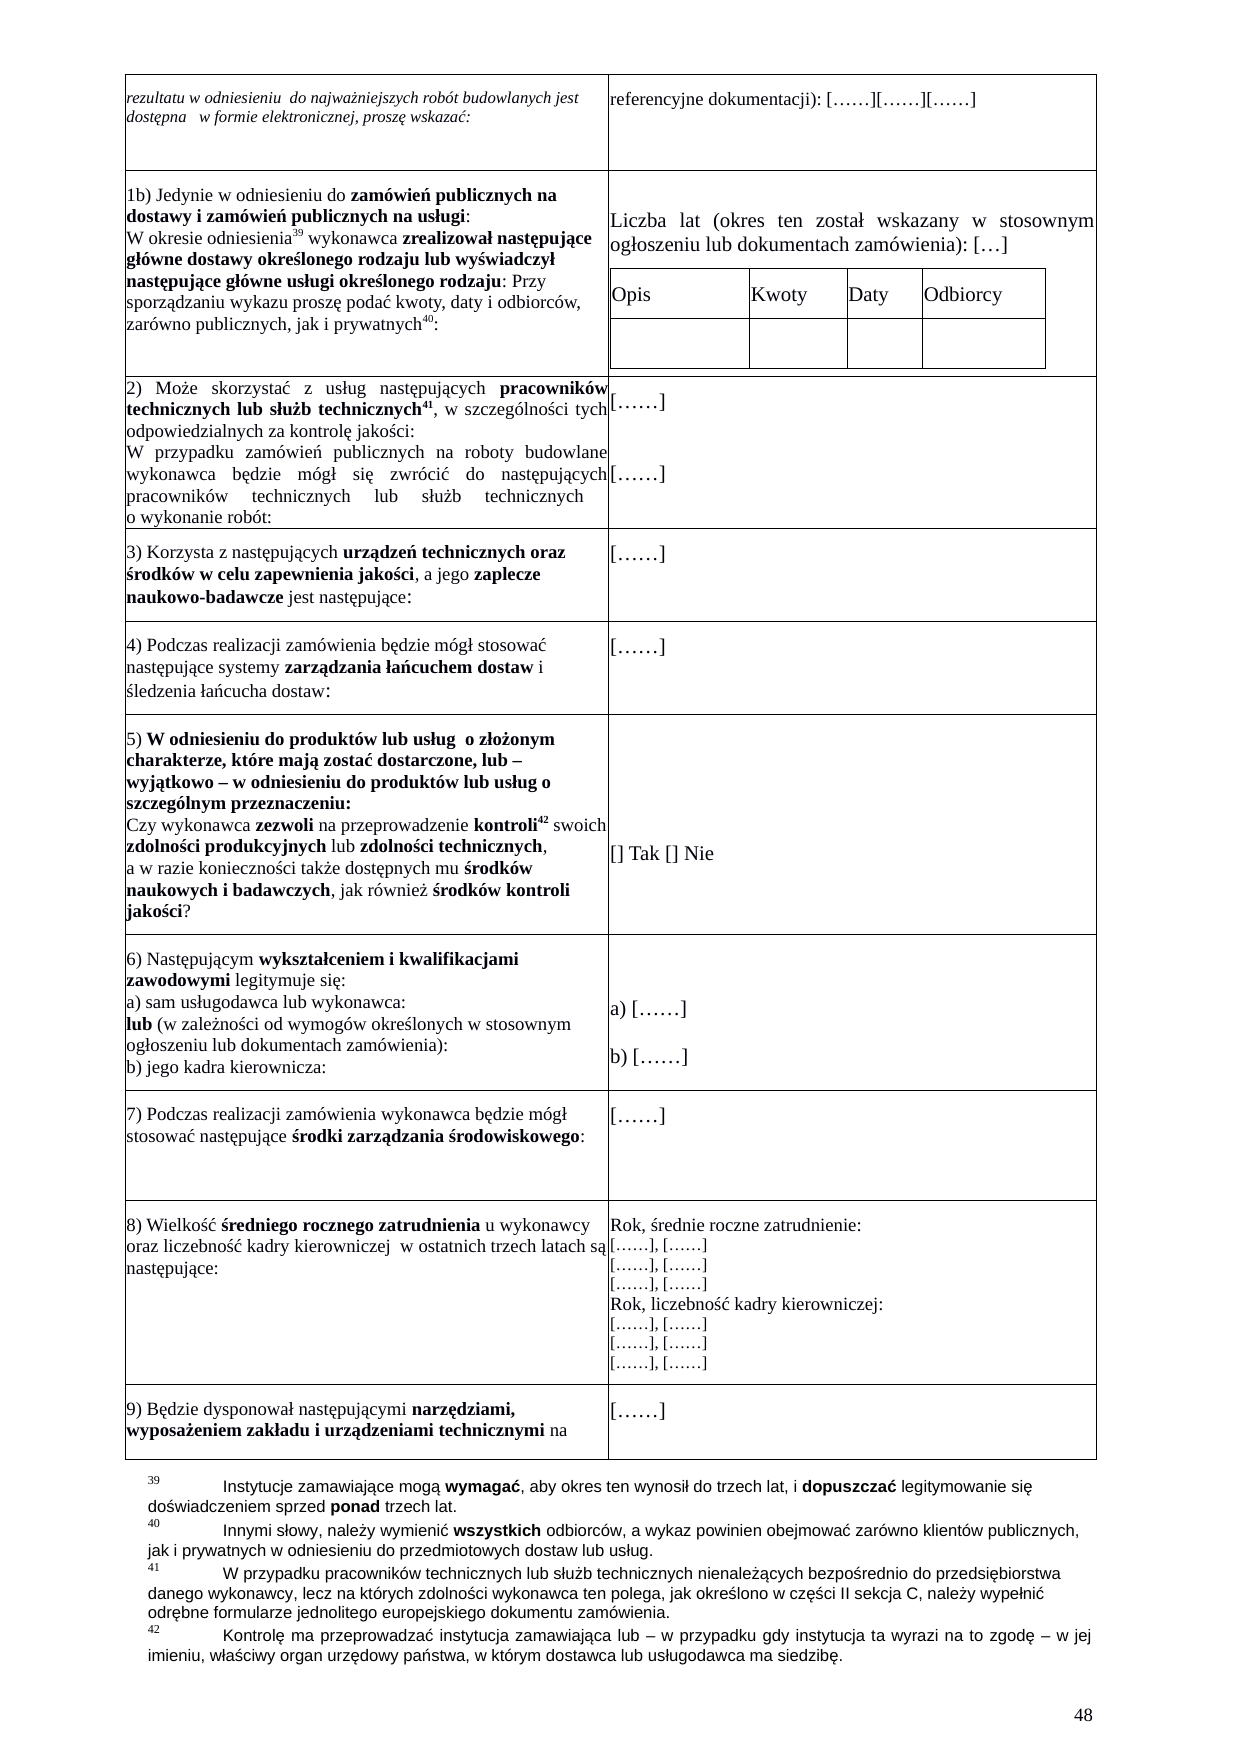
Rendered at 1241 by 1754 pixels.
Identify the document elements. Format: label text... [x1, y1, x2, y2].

table_cell [……] [609, 1091, 1096, 1200]
table_cell 4) Podczas realizacji zamówienia będzie mógł stosować następujące systemy zarządzania łańcuchem dostaw i śledzenia łańcucha dostaw: [126, 622, 608, 714]
table_cell 5) W odniesieniu do produktów lub usług o złożonym charakterze, które mają zostać dostarczone, lub – wyjątkowo – w odniesieniu do produktów lub usług o szczególnym przeznaczeniu: Czy wykonawca zezwoli na przeprowadzenie kontroli swoich zdolności produkcyjnych lub zdolności technicznych, a w razie konieczności także dostępnych mu środków naukowych i badawczych, jak również środków kontroli jakości? [126, 715, 608, 934]
table_cell 7) Podczas realizacji zamówienia wykonawca będzie mógł stosować następujące środki zarządzania środowiskowego: [126, 1091, 608, 1200]
table_cell [……] [609, 529, 1096, 621]
table_cell 8) Wielkość średniego rocznego zatrudnienia u wykonawcy oraz liczebność kadry kierowniczej w ostatnich trzech latach są następujące: [126, 1201, 608, 1384]
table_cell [126, 1385, 608, 1459]
table_cell 2) Może skorzystać z usług następujących pracowników technicznych lub służb technicznych, w szczególności tych odpowiedzialnych za kontrolę jakości: W przypadku zamówień publicznych na roboty budowlane wykonawca będzie mógł się zwrócić do następujących pracowników technicznych lub służb technicznych o wykonanie robót: [126, 377, 608, 528]
table_cell Liczba lat (okres ten został wskazany w stosownym ogłoszeniu lub dokumentach zamówienia): […] [609, 171, 1096, 376]
table_cell [……] [609, 1385, 1096, 1459]
table_cell a) [……] b) [……] [609, 935, 1096, 1089]
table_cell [609, 75, 1096, 170]
table_cell [……] [……] [609, 377, 1096, 528]
table_cell 3) Korzysta z następujących urządzeń technicznych oraz środków w celu zapewnienia jakości, a jego zaplecze naukowo-badawcze jest następujące: [126, 529, 608, 621]
table_cell [] Tak [] Nie [609, 715, 1096, 934]
table_cell [……] [609, 622, 1096, 714]
table_cell 6) Następującym wykształceniem i kwalifikacjami zawodowymi legitymuje się: a) sam usługodawca lub wykonawca: lub (w zależności od wymogów określonych w stosownym ogłoszeniu lub dokumentach zamówienia): b) jego kadra kierownicza: [126, 935, 608, 1089]
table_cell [126, 75, 608, 170]
table_cell 1b) Jedynie w odniesieniu do zamówień publicznych na dostawy i zamówień publicznych na usługi: W okresie odniesienia wykonawca zrealizował następujące główne dostawy określonego rodzaju lub wyświadczył następujące główne usługi określonego rodzaju: Przy sporządzaniu wykazu proszę podać kwoty, daty i odbiorców, zarówno publicznych, jak i prywatnych: [126, 171, 608, 376]
table_cell Rok, średnie roczne zatrudnienie: [……], [……] [……], [……] [……], [……] Rok, liczebność kadry kierowniczej: [……], [……] [……], [……] [……], [……] [609, 1201, 1096, 1384]
